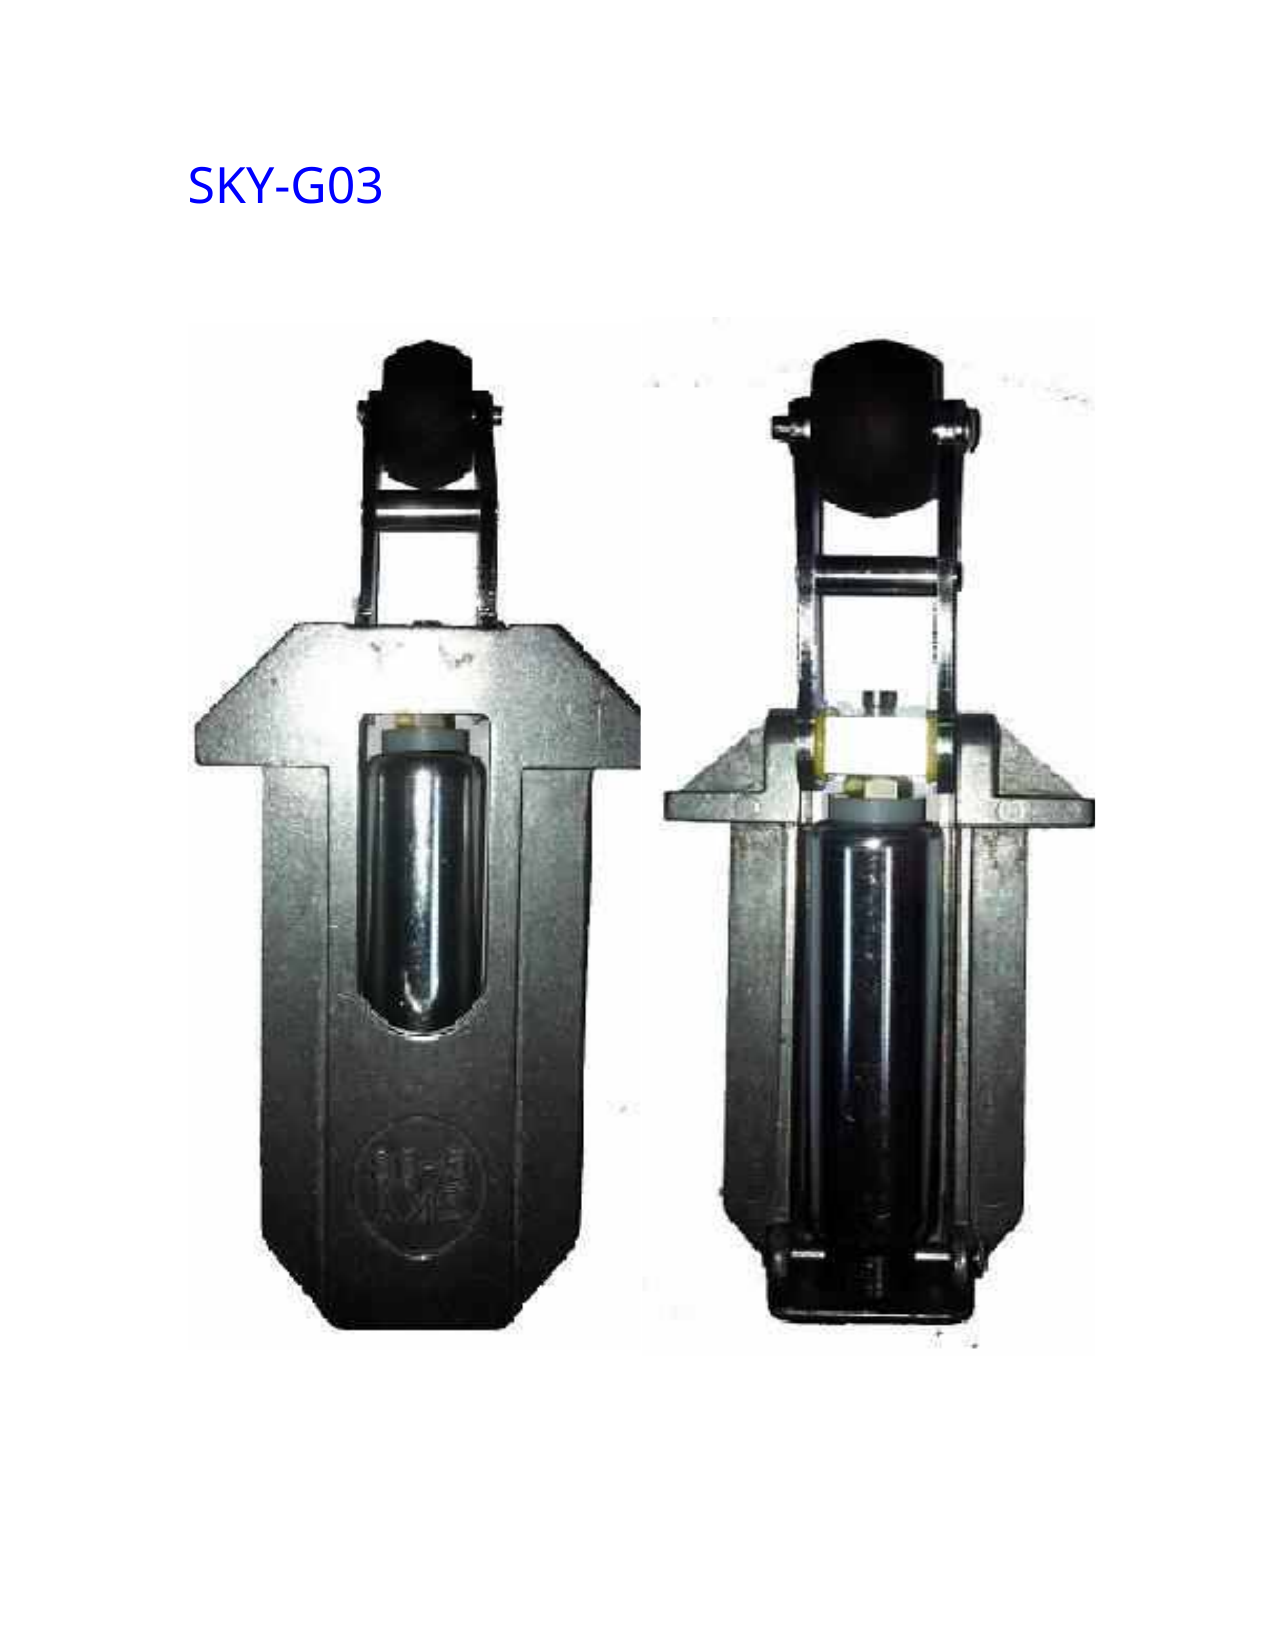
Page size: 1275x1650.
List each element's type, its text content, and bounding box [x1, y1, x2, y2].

table_header [186, 315, 641, 1357]
picture [187, 323, 641, 1350]
text SKY-G03 [187, 150, 1087, 218]
picture [642, 317, 1096, 1356]
